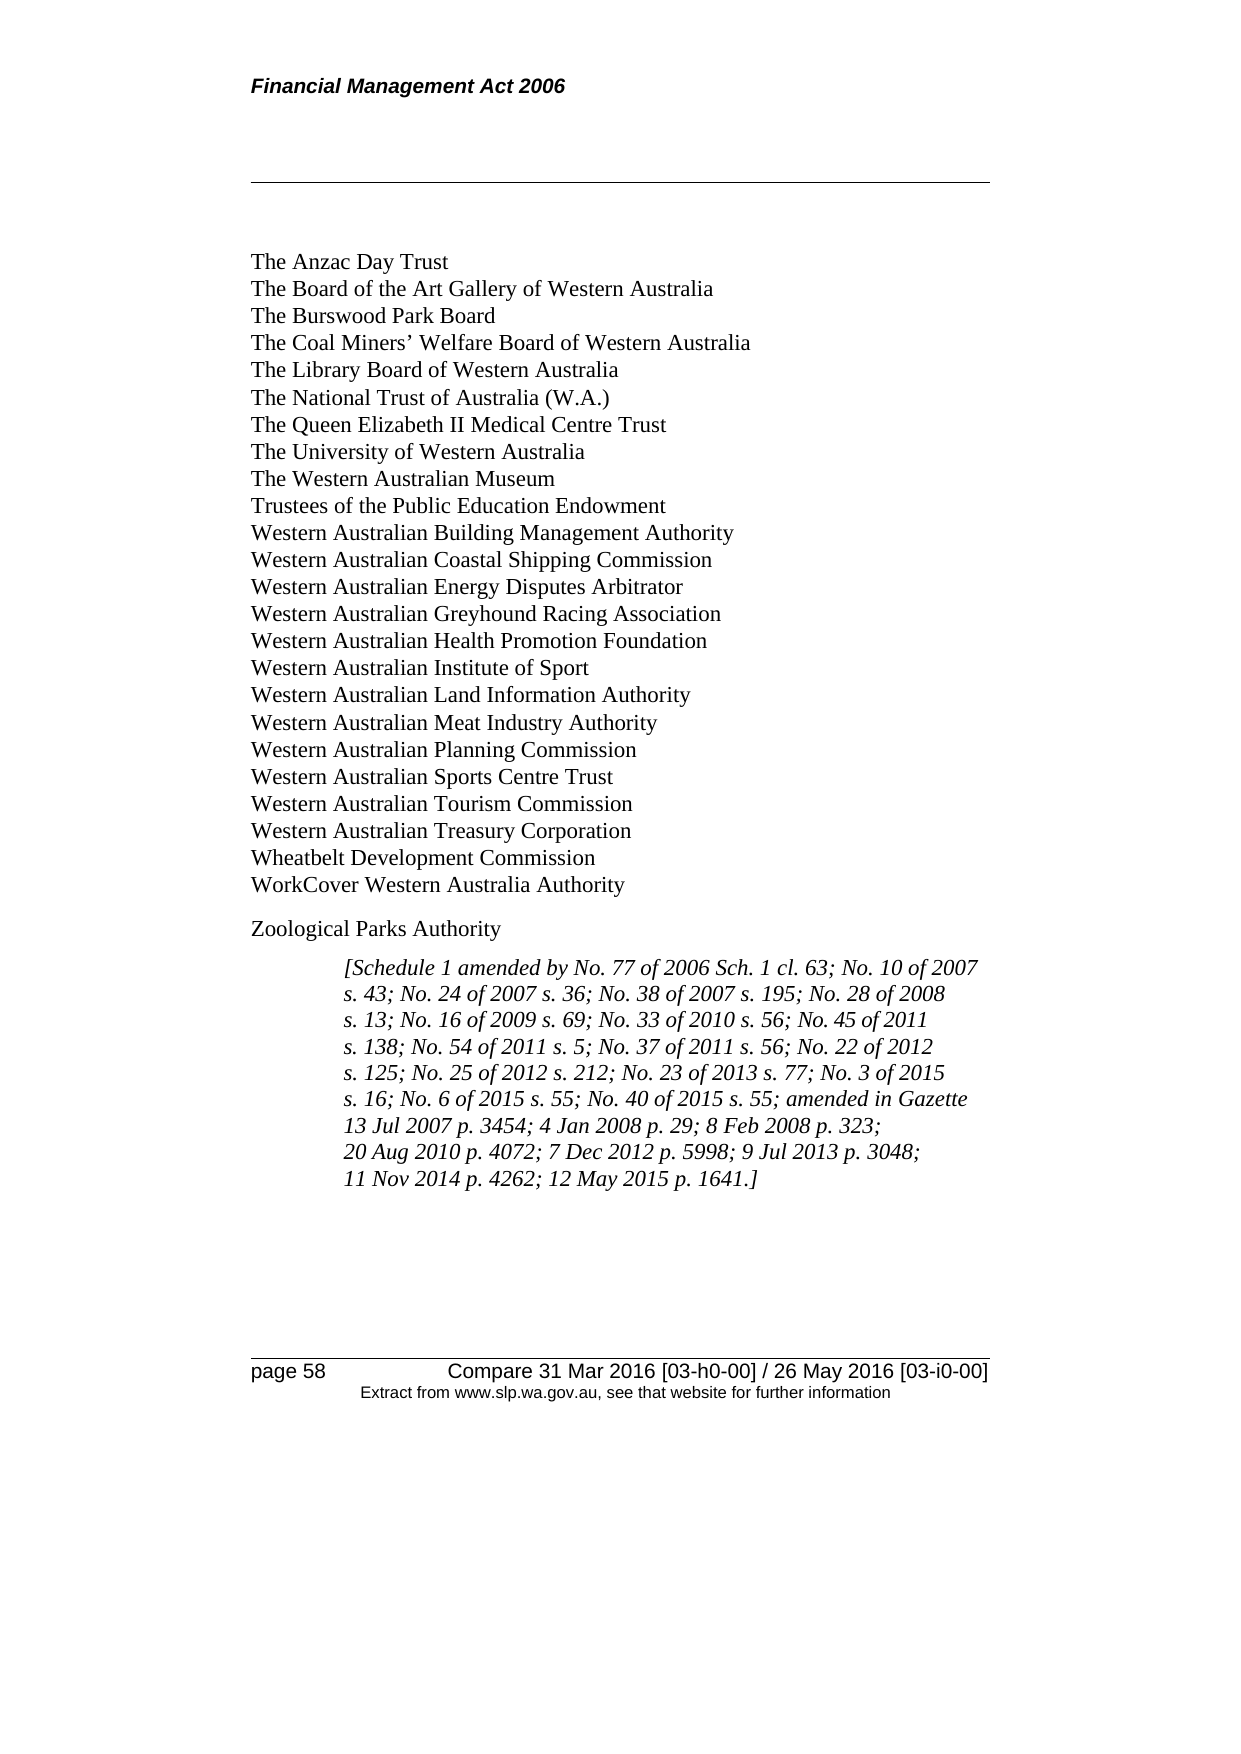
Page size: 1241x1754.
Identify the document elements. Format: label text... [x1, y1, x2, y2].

text The [251, 437, 990, 464]
text The Anzac Day Trust [251, 247, 990, 274]
text The Board of the of [251, 274, 990, 302]
text Western Australian Institute of Sport [251, 654, 990, 681]
text Zoological Parks Authority [251, 914, 990, 941]
text Western Australian Treasury Corporation [251, 816, 990, 843]
text The [251, 464, 990, 491]
text Western Australian Coastal Shipping Commission [251, 545, 990, 572]
text Western Management Authority [251, 518, 990, 545]
text Information Authority [251, 681, 990, 708]
text Western Australian Sports Centre Trust [251, 762, 990, 789]
text Western Australian Energy Disputes Arbitrator [251, 572, 990, 599]
text The Queen Elizabeth II Medical Centre Trust [251, 410, 990, 437]
text The National Trust of (W.A.) [251, 383, 990, 410]
text [Schedule 1 amended by No. 77 of 2006 Sch. 1 cl. 63; No. 10 of 2007 s. 43; No. 24 of 2007 s. 36; No. 38 of 2007 s. 195; No. 28 of 2008 s. 13; No. 16 of 2009 s. 69; No. 33 of 2010 s. 56; No. 45 of 2011 s. 138; No. 54 of 2011 s. 5; No. 37 of 2011 s. 56; No. 22 of 2012 s. 125; No. 25 of 2012 s. 212; No. 23 of 2013 s. 77; No. 3 of 2015 s. 16; No. 6 of 2015 s. 55; No. 40 of 2015 s. 55; amended in Gazette 13 Jul 2007 p. 3454; 4 Jan 2008 p. 29; 8 Feb 2008 p. 323; 20 Aug 2010 p. 4072; 7 Dec 2012 p. 5998; 9 Jul 2013 p. 3048; 11 Nov 2014 p. 4262; 12 May 2015 p. 1641.] [251, 954, 990, 1191]
text Trustees of the Public Education Endowment [251, 491, 990, 518]
text Wheatbelt Development Commission [251, 843, 990, 870]
text The Board [251, 302, 990, 329]
text Western Australian Planning Commission [251, 735, 990, 762]
text Western Australian Greyhound Racing Association [251, 599, 990, 627]
text The Coal Miners’ Welfare Board of [251, 329, 990, 356]
text Western Australian Health Promotion Foundation [251, 627, 990, 654]
text The Library Board of [251, 356, 990, 383]
text WorkCover Western Authority [251, 870, 990, 897]
text Western Australian Tourism Commission [251, 789, 990, 816]
text Western Australian Meat Industry Authority [251, 708, 990, 735]
